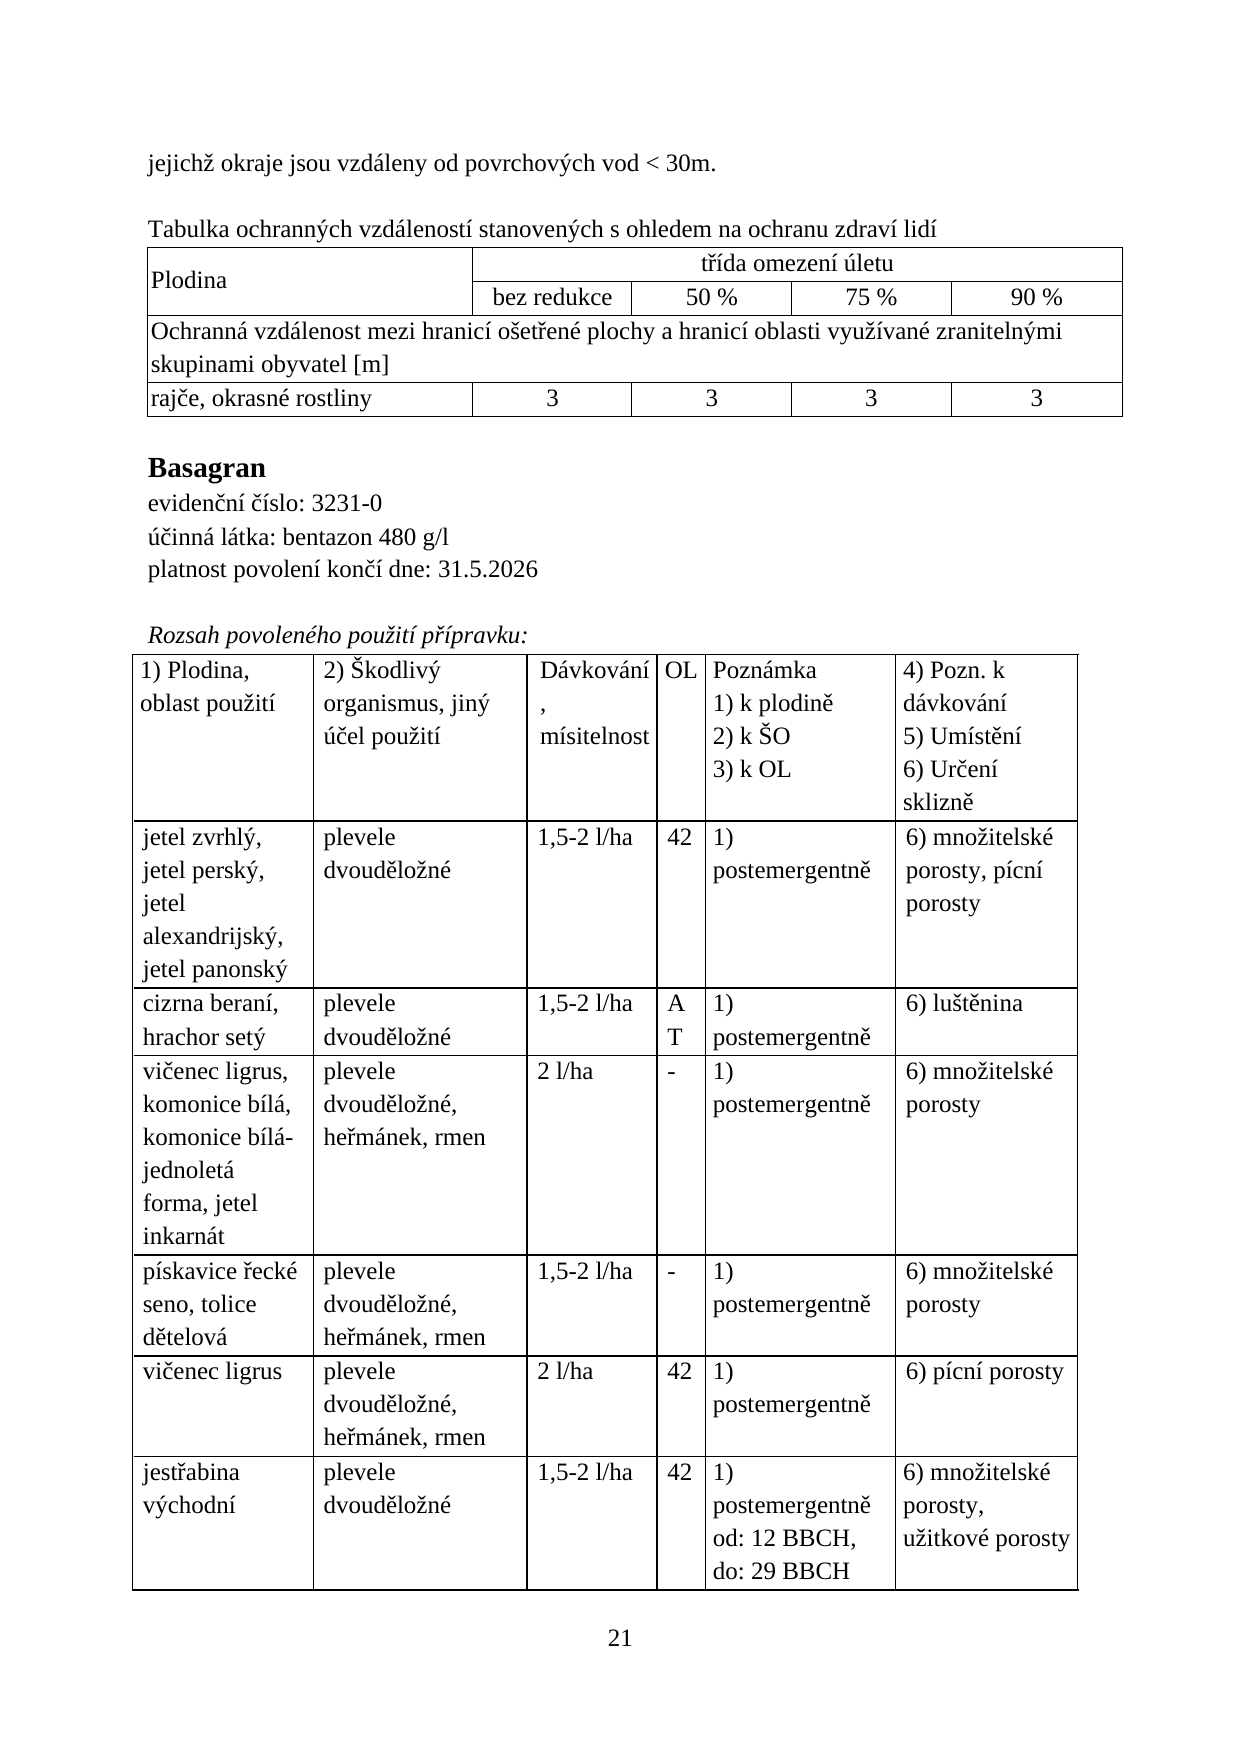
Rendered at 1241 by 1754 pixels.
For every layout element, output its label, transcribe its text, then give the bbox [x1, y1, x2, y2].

table_cell 75 % [792, 282, 951, 315]
table_cell vičenec ligrus [133, 1356, 313, 1456]
table_cell 1,5-2 l/ha [528, 989, 656, 1054]
table_cell 1) postemergentně od: 12 BBCH, do: 29 BBCH [706, 1457, 895, 1589]
table_cell 1) postemergentně [706, 989, 895, 1054]
table_cell Ochranná vzdálenost mezi hranicí ošetřené plochy a hranicí oblasti využívané zranitelnými skupinami obyvatel [m] [148, 316, 1122, 382]
table_cell jestřabina východní [133, 1457, 313, 1589]
table_cell 6) množitelské porosty, pícní porosty [896, 822, 1077, 987]
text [148, 148, 1093, 176]
table_cell 6) luštěnina [896, 989, 1077, 1054]
table_cell 1) postemergentně [706, 1357, 895, 1456]
table_cell AT [658, 989, 705, 1054]
table_cell jetel zvrhlý, jetel perský, jetel alexandrijský, jetel panonský [133, 821, 313, 987]
table_header Dávkování, mísitelnost [528, 655, 656, 820]
table_header 4) Pozn. k dávkování 5) Umístění 6) Určení sklizně [896, 655, 1077, 820]
text účinná látka: bentazon 480 g/l [148, 522, 1093, 550]
table_cell vičenec ligrus, komonice bílá, komonice bílá-jednoletá forma, jetel inkarnát [133, 1056, 313, 1254]
table_cell 50 % [632, 282, 791, 315]
table_cell 90 % [952, 282, 1122, 315]
table_cell 2 l/ha [528, 1056, 656, 1254]
table_cell plevele dvouděložné, heřmánek, rmen [314, 1357, 526, 1456]
table_cell 6) množitelské porosty [896, 1056, 1077, 1254]
table_header 1) Plodina, oblast použití [133, 655, 313, 820]
table_cell plevele dvouděložné [314, 1457, 526, 1589]
table_cell 1) postemergentně [706, 1256, 895, 1355]
table_cell 42 [658, 1357, 705, 1456]
list Tabulka ochranných vzdáleností stanovených s ohledem na ochranu zdraví lidí [148, 214, 1122, 242]
table_cell 3 [792, 383, 951, 416]
table_cell 2 l/ha [528, 1357, 656, 1456]
table_cell cizrna beraní, hrachor setý [133, 988, 313, 1054]
table_cell plevele dvouděložné [314, 989, 526, 1054]
table_cell pískavice řecké seno, tolice dětelová [133, 1255, 313, 1355]
text Basagran [148, 450, 1093, 483]
table_cell 42 [658, 822, 705, 987]
table_cell 6) množitelské porosty [896, 1256, 1077, 1355]
table_header třída omezení úletu [473, 248, 1122, 281]
text platnost povolení končí dne: 31.5.2026 [148, 554, 1093, 583]
table_cell 6) množitelské porosty, užitkové porosty [896, 1457, 1077, 1589]
text evidenční číslo: 3231-0 [148, 488, 1093, 517]
table_header Plodina [148, 248, 472, 315]
table_cell plevele dvouděložné, heřmánek, rmen [314, 1056, 526, 1254]
table_header Poznámka 1) k plodině 2) k ŠO 3) k OL [706, 655, 895, 820]
table_cell bez redukce [473, 282, 631, 315]
table_cell - [658, 1256, 705, 1355]
table_cell 3 [473, 383, 631, 416]
table_cell rajče, okrasné rostliny [148, 383, 472, 416]
table_cell plevele dvouděložné [314, 822, 526, 987]
table_cell 1,5-2 l/ha [528, 1457, 656, 1589]
table_cell - [658, 1056, 705, 1254]
text Rozsah povoleného použití přípravku: [148, 621, 1093, 649]
table_cell 3 [952, 383, 1122, 416]
table_cell 6) pícní porosty [896, 1357, 1077, 1456]
table_header 2) Škodlivý organismus, jiný účel použití [314, 655, 526, 820]
table_cell 1,5-2 l/ha [528, 1256, 656, 1355]
table_header OL [658, 655, 705, 820]
table_cell 1,5-2 l/ha [528, 822, 656, 987]
table_cell 1) postemergentně [706, 822, 895, 987]
table_cell plevele dvouděložné, heřmánek, rmen [314, 1256, 526, 1355]
table_cell 3 [632, 383, 791, 416]
table_cell 1) postemergentně [706, 1056, 895, 1254]
table_cell 42 [658, 1457, 705, 1589]
